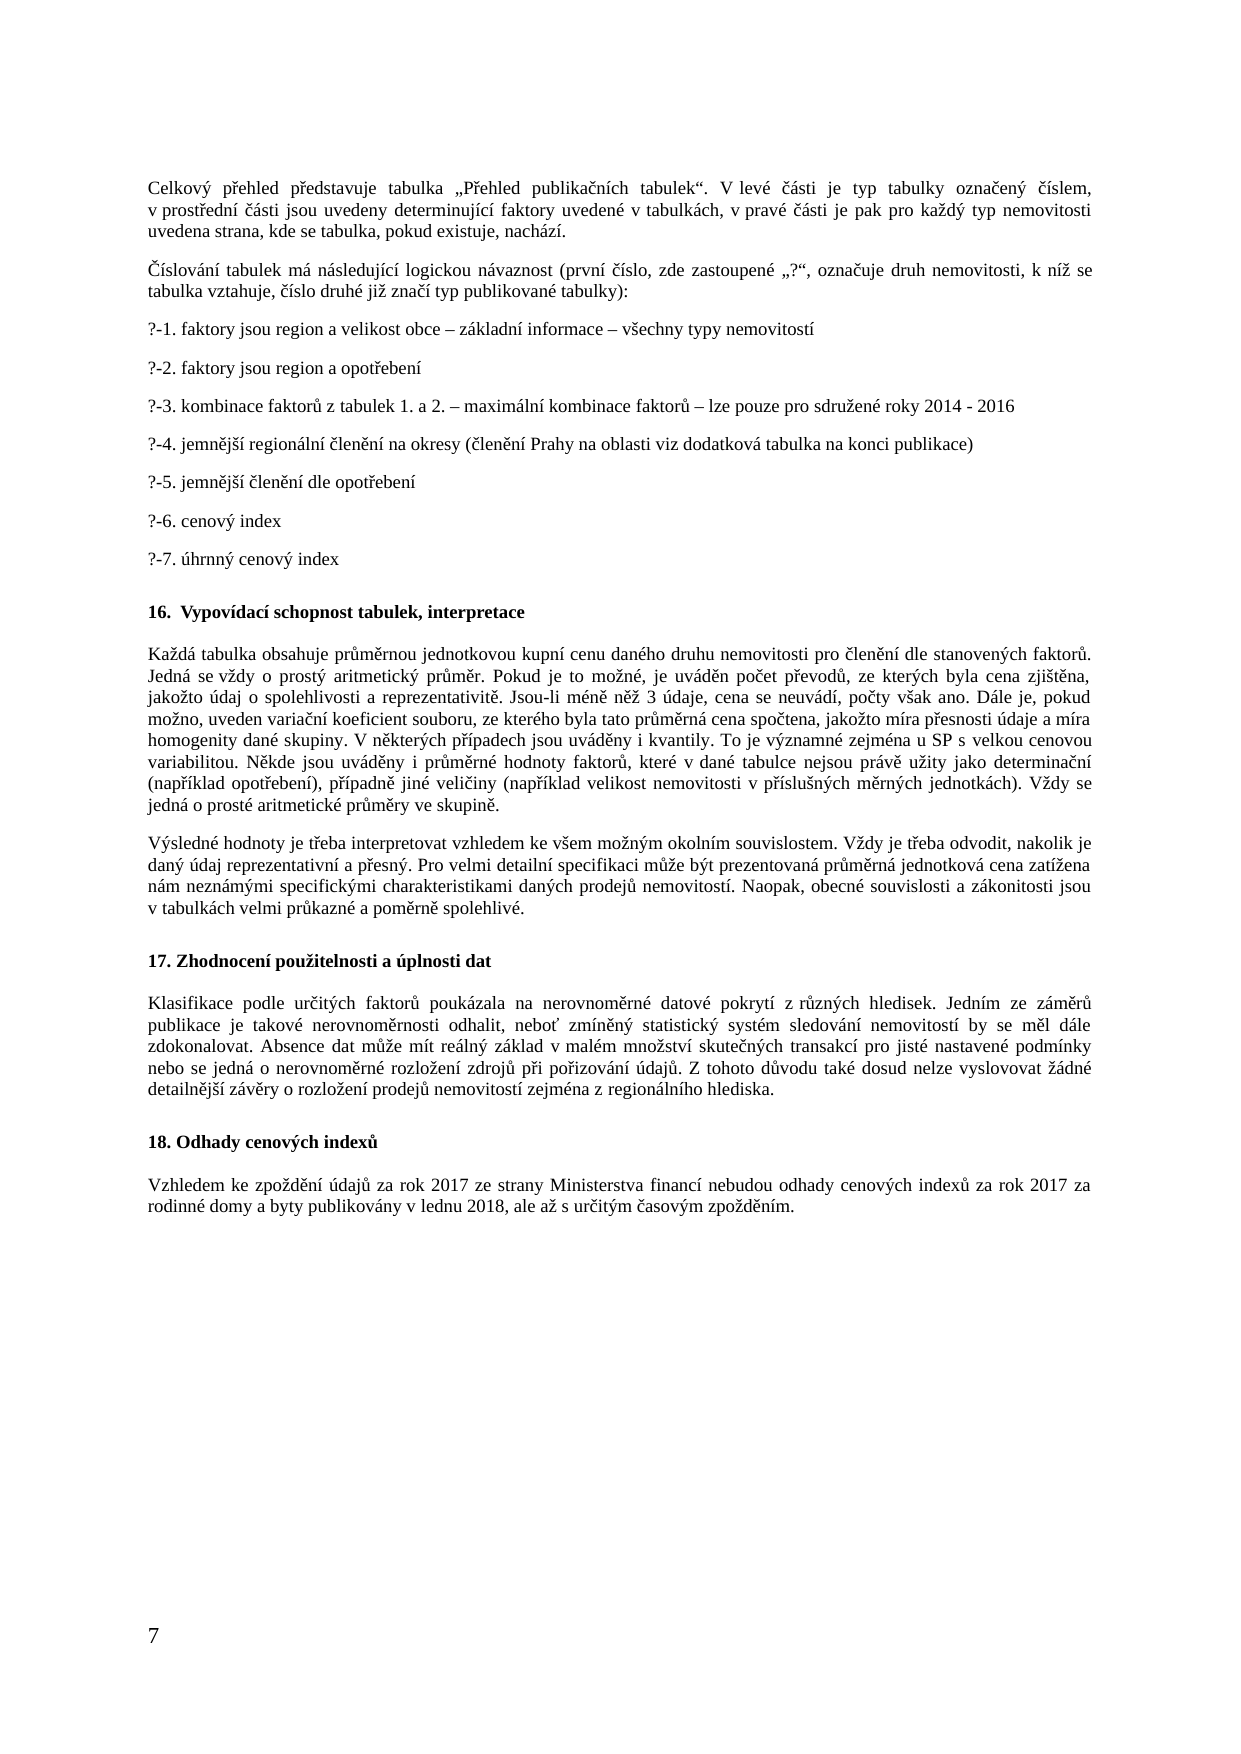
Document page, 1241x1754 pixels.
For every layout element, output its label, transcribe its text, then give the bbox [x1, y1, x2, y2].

text ?-7. úhrnný cenový index [110, 548, 1092, 569]
text Vzhledem ke zpoždění údajů za rok 2017 ze strany Ministerstva financí nebudou odhady cenových indexů za rok 2017 za rodinné domy a byty publikovány v lednu 2018, ale až s určitým časovým zpožděním. [148, 1173, 1092, 1217]
text Číslování tabulek má následující logickou návaznost (první číslo, zde zastoupené „?“, označuje druh nemovitosti, k níž se tabulka vztahuje, číslo druhé již značí typ publikované tabulky): [148, 258, 1092, 302]
subtitle 17. Zhodnocení použitelnosti a úplnosti dat [148, 949, 1092, 971]
text Klasifikace podle určitých faktorů poukázala na nerovnoměrné datové pokrytí z různých hledisek. Jedním ze záměrů publikace je takové nerovnoměrnosti odhalit, neboť zmíněný statistický systém sledování nemovitostí by se měl dále zdokonalovat. Absence dat může mít reálný základ v malém množství skutečných transakcí pro jisté nastavené podmínky nebo se jedná o nerovnoměrné rozložení zdrojů při pořizování údajů. Z tohoto důvodu také dosud nelze vyslovovat žádné detailnější závěry o rozložení prodejů nemovitostí zejména z regionálního hlediska. [148, 992, 1092, 1100]
text ?-6. cenový index [148, 509, 1092, 531]
subtitle 16. Vypovídací schopnost tabulek, interpretace [148, 601, 1092, 622]
text Celkový přehled představuje tabulka „Přehled publikačních tabulek“. V levé části je typ tabulky označený číslem, v prostřední části jsou uvedeny determinující faktory uvedené v tabulkách, v pravé části je pak pro každý typ nemovitosti uvedena strana, kde se tabulka, pokud existuje, nachází. [148, 177, 1092, 242]
subtitle 18. Odhady cenových indexů [148, 1131, 1092, 1153]
text Každá tabulka obsahuje průměrnou jednotkovou kupní cenu daného druhu nemovitosti pro členění dle stanovených faktorů. Jedná se vždy o prostý aritmetický průměr. Pokud je to možné, je uváděn počet převodů, ze kterých byla cena zjištěna, jakožto údaj o spolehlivosti a reprezentativitě. Jsou-li méně něž 3 údaje, cena se neuvádí, počty však ano. Dále je, pokud možno, uveden variační koeficient souboru, ze kterého byla tato průměrná cena spočtena, jakožto míra přesnosti údaje a míra homogenity dané skupiny. V některých případech jsou uváděny i kvantily. To je významné zejména u SP s velkou cenovou variabilitou. Někde jsou uváděny i průměrné hodnoty faktorů, které v dané tabulce nejsou právě užity jako determinační (například opotřebení), případně jiné veličiny (například velikost nemovitosti v příslušných měrných jednotkách). Vždy se jedná o prosté aritmetické průměry ve skupině. [148, 643, 1092, 815]
text ?-2. faktory jsou region a opotřebení [148, 357, 1092, 378]
text Výsledné hodnoty je třeba interpretovat vzhledem ke všem možným okolním souvislostem. Vždy je třeba odvodit, nakolik je daný údaj reprezentativní a přesný. Pro velmi detailní specifikaci může být prezentovaná průměrná jednotková cena zatížena nám neznámými specifickými charakteristikami daných prodejů nemovitostí. Naopak, obecné souvislosti a zákonitosti jsou v tabulkách velmi průkazné a poměrně spolehlivé. [148, 832, 1092, 918]
text ?-3. kombinace faktorů z tabulek 1. a 2. – maximální kombinace faktorů – lze pouze pro sdružené roky 2014 - 2016 [148, 395, 1092, 416]
text ?-5. jemnější členění dle opotřebení [148, 471, 1092, 493]
text ?-4. jemnější regionální členění na okresy (členění Prahy na oblasti viz dodatková tabulka na konci publikace) [148, 433, 1092, 454]
text ?-1. faktory jsou region a velikost obce – základní informace – všechny typy nemovitostí [148, 318, 1092, 340]
